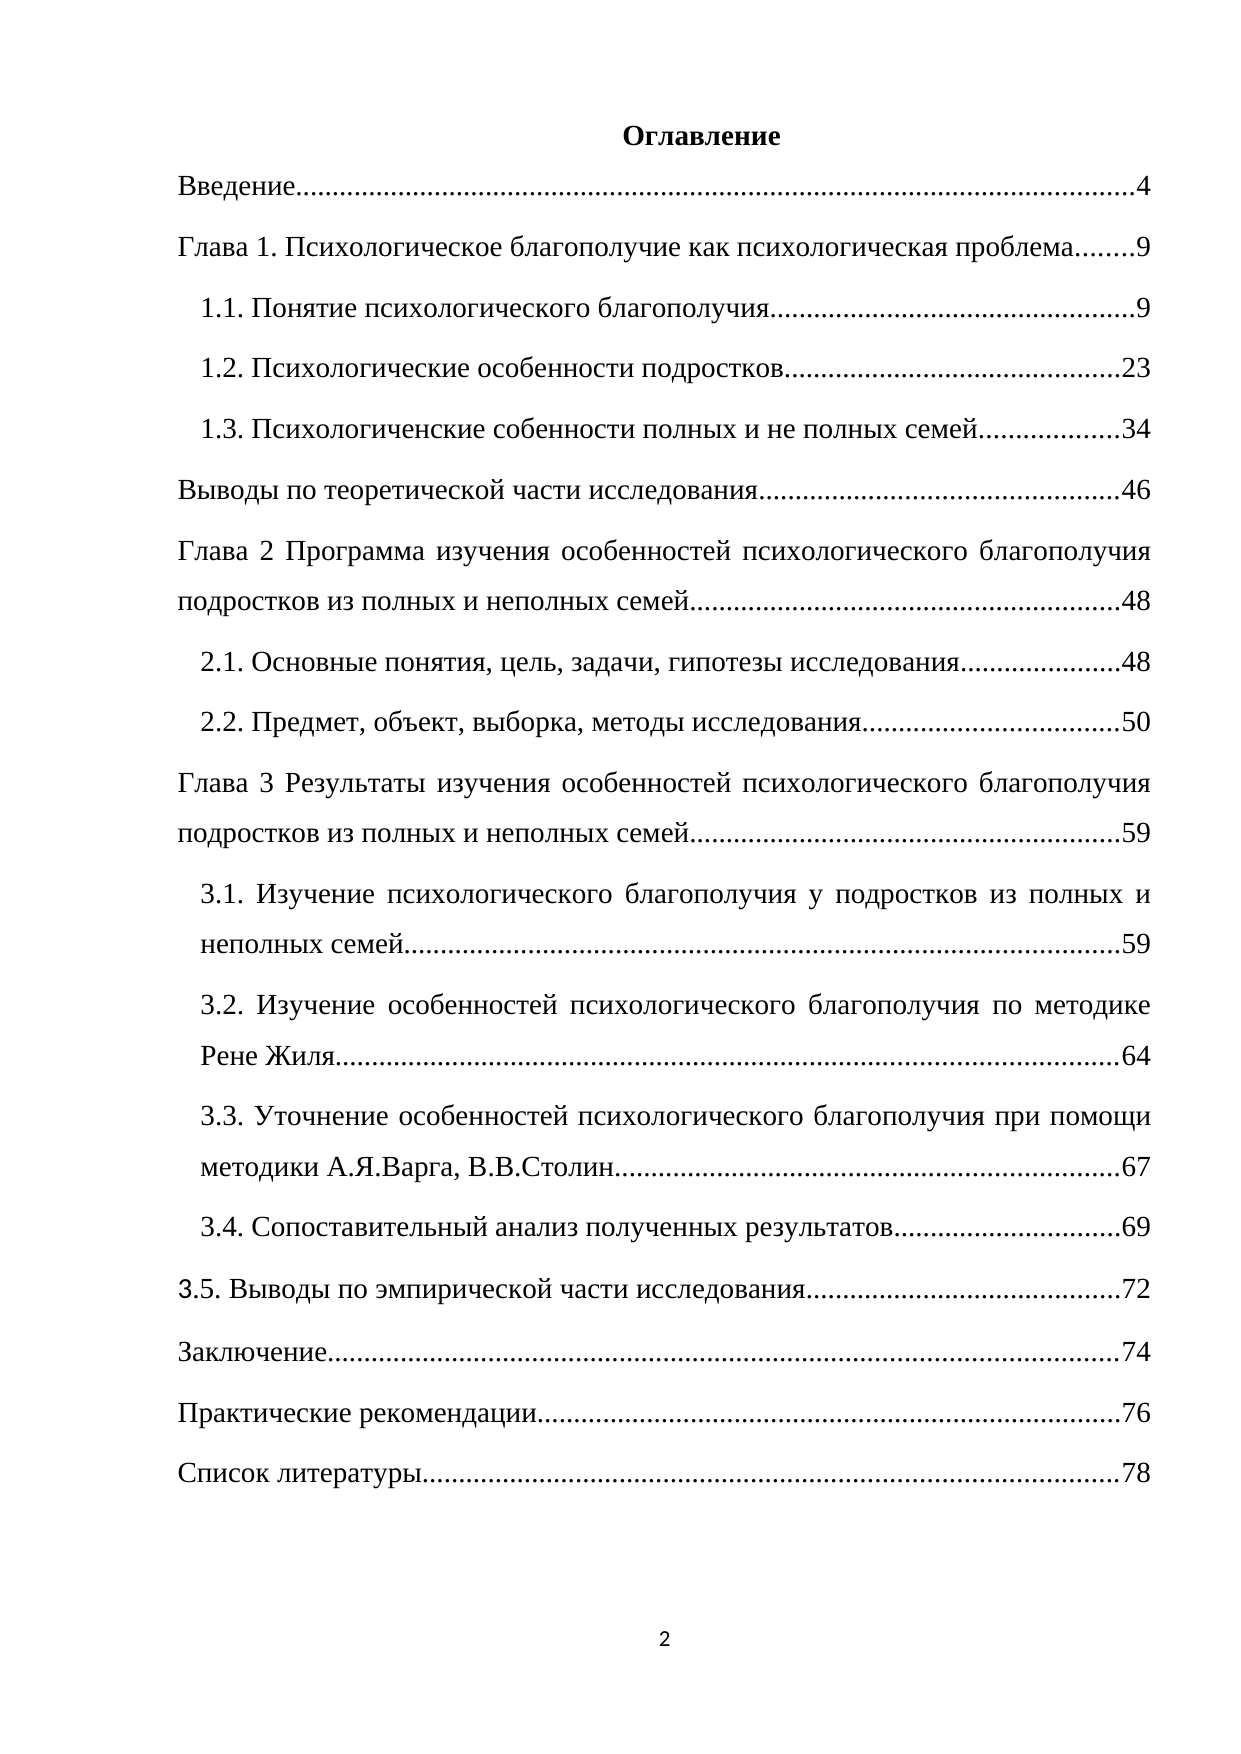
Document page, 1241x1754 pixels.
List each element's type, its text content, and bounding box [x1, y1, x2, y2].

text 3.3. Уточнение особенностей психологического благополучия при помощи методики А.Я.Варга, В.В.Столин 67 [200, 1098, 1152, 1182]
text Оглавление [177, 118, 1152, 152]
text Глава 3 Результаты изучения особенностей психологического благополучия подростков из полных и неполных семей 59 [177, 765, 1152, 849]
text 3.2. Изучение особенностей психологического благополучия по методике Рене Жиля 64 [200, 987, 1152, 1071]
text 1.2. Психологические особенности подростков 23 [200, 351, 1152, 384]
text 2.2. Предмет, объект, выборка, методы исследования 50 [200, 704, 1152, 738]
text Практические рекомендации 76 [177, 1395, 1152, 1428]
text 3.1. Изучение психологического благополучия у подростков из полных и неполных семей 59 [200, 876, 1152, 960]
text 2.1. Основные понятия, цель, задачи, гипотезы исследования 48 [200, 644, 1152, 677]
text Глава 2 Программа изучения особенностей психологического благополучия подростков из полных и неполных семей 48 [177, 533, 1152, 617]
text 1.1. Понятие психологического благополучия 9 [200, 290, 1152, 323]
text Выводы по теоретической части исследования 46 [177, 472, 1152, 506]
text Заключение 74 [177, 1334, 1152, 1368]
text Введение 4 [177, 168, 1152, 202]
text Список литературы 78 [177, 1456, 1152, 1489]
text 3.5. Выводы по эмпирической части исследования 72 [177, 1270, 1152, 1306]
text 1.3. Психологиченские собенности полных и не полных семей 34 [200, 411, 1152, 445]
text 3.4. Сопоставительный анализ полученных результатов 69 [200, 1209, 1152, 1243]
text Глава 1. Психологическое благополучие как психологическая проблема 9 [177, 229, 1152, 263]
